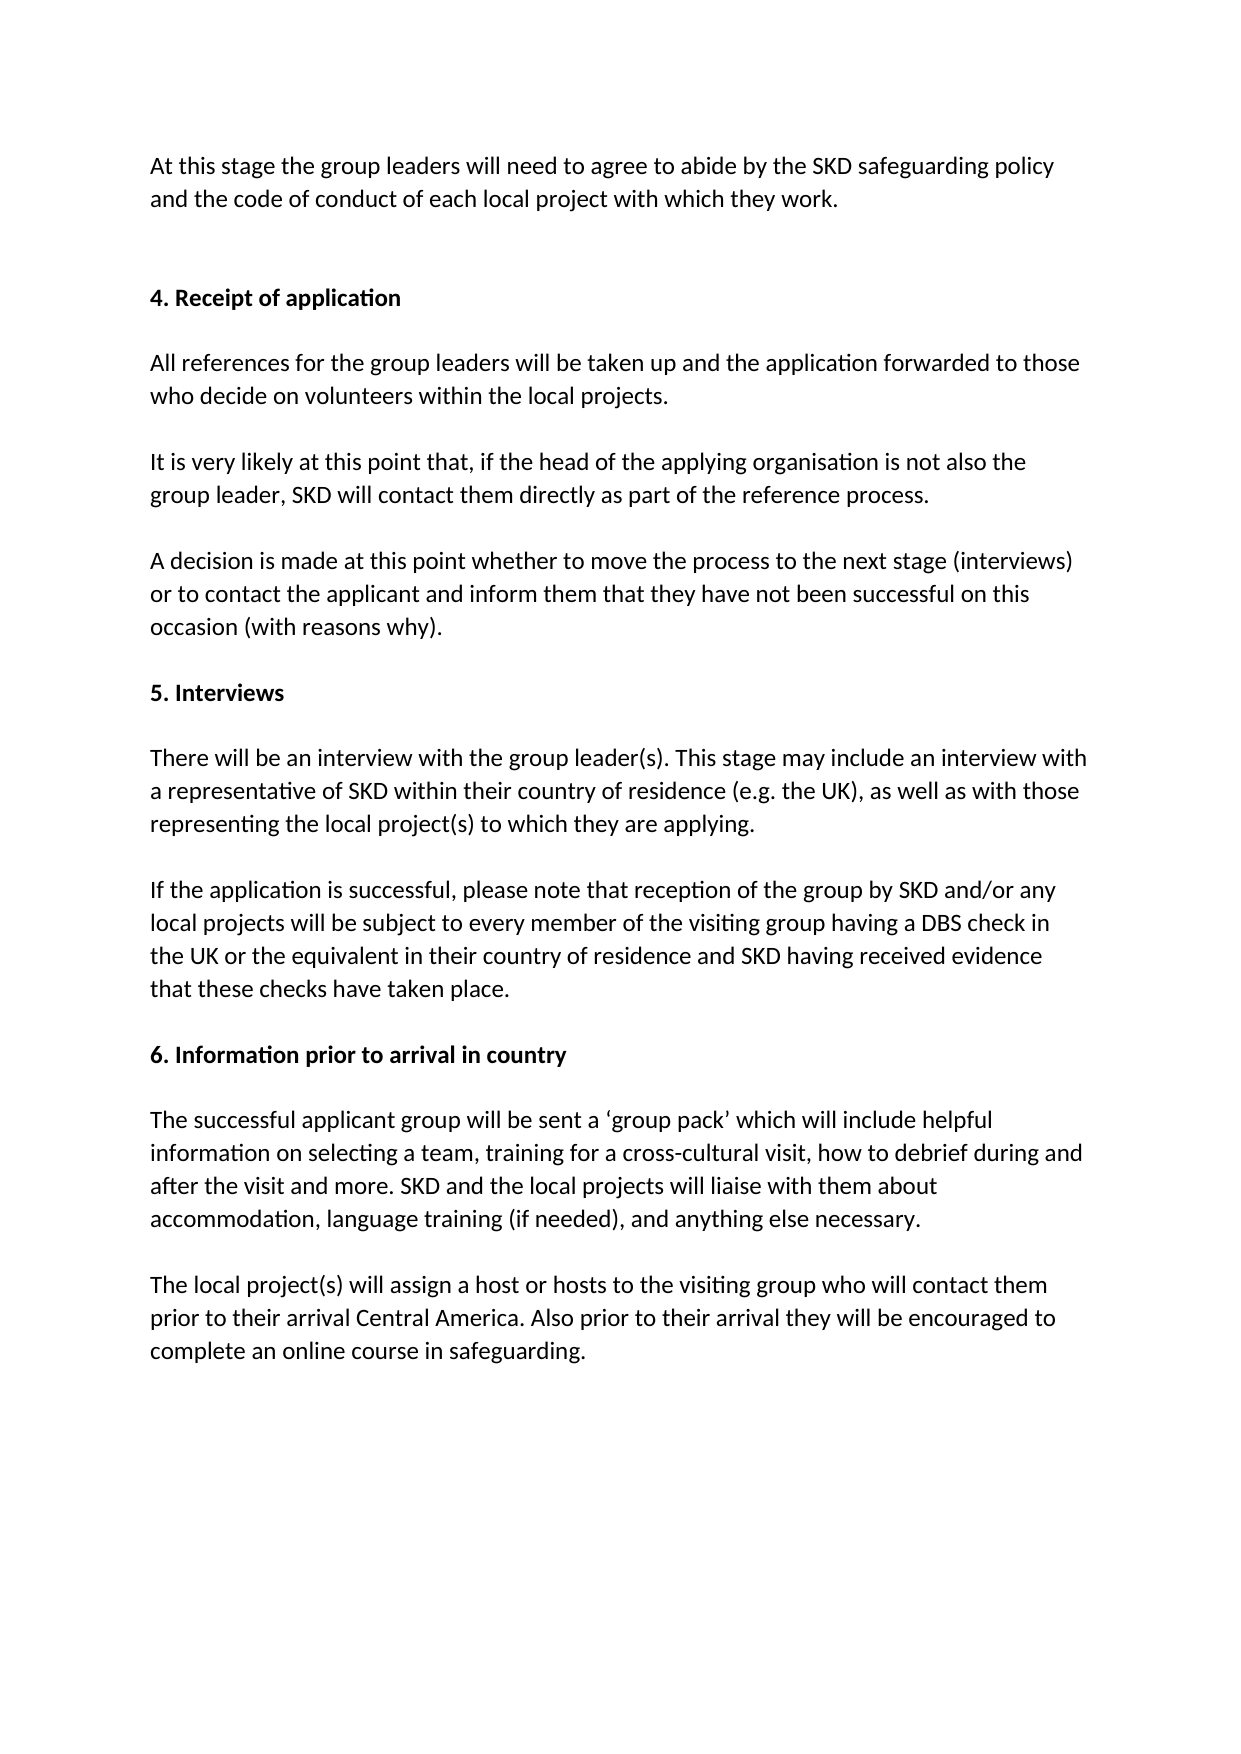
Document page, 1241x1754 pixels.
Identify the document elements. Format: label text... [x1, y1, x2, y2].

text All references for the group leaders will be taken up and the application forwarded to those who decide on volunteers within the local projects. [150, 347, 1090, 411]
text There will be an interview with the group leader(s). This stage may include an interview with a representative of SKD within their country of residence (e.g. the UK), as well as with those representing the local project(s) to which they are applying. [150, 742, 1090, 839]
text 5. Interviews [150, 677, 1090, 707]
text The local project(s) will assign a host or hosts to the visiting group who will contact them prior to their arrival Central America. Also prior to their arrival they will be encouraged to complete an online course in safeguarding. [150, 1269, 1090, 1366]
text 4. Receipt of application [150, 282, 1090, 312]
text At this stage the group leaders will need to agree to abide by the SKD safeguarding policy and the code of conduct of each local project with which they work. [150, 150, 1090, 213]
text It is very likely at this point that, if the head of the applying organisation is not also the group leader, SKD will contact them directly as part of the reference process. [150, 446, 1090, 510]
text 6. Information prior to arrival in country [150, 1039, 1090, 1069]
text A decision is made at this point whether to move the process to the next stage (interviews) or to contact the applicant and inform them that they have not been successful on this occasion (with reasons why). [150, 545, 1090, 641]
text If the application is successful, please note that reception of the group by SKD and/or any local projects will be subject to every member of the visiting group having a DBS check in the UK or the equivalent in their country of residence and SKD having received evidence that these checks have taken place. [150, 874, 1090, 1003]
text The successful applicant group will be sent a ‘group pack’ which will include helpful information on selecting a team, training for a cross-cultural visit, how to debrief during and after the visit and more. SKD and the local projects will liaise with them about accommodation, language training (if needed), and anything else necessary. [150, 1104, 1090, 1234]
